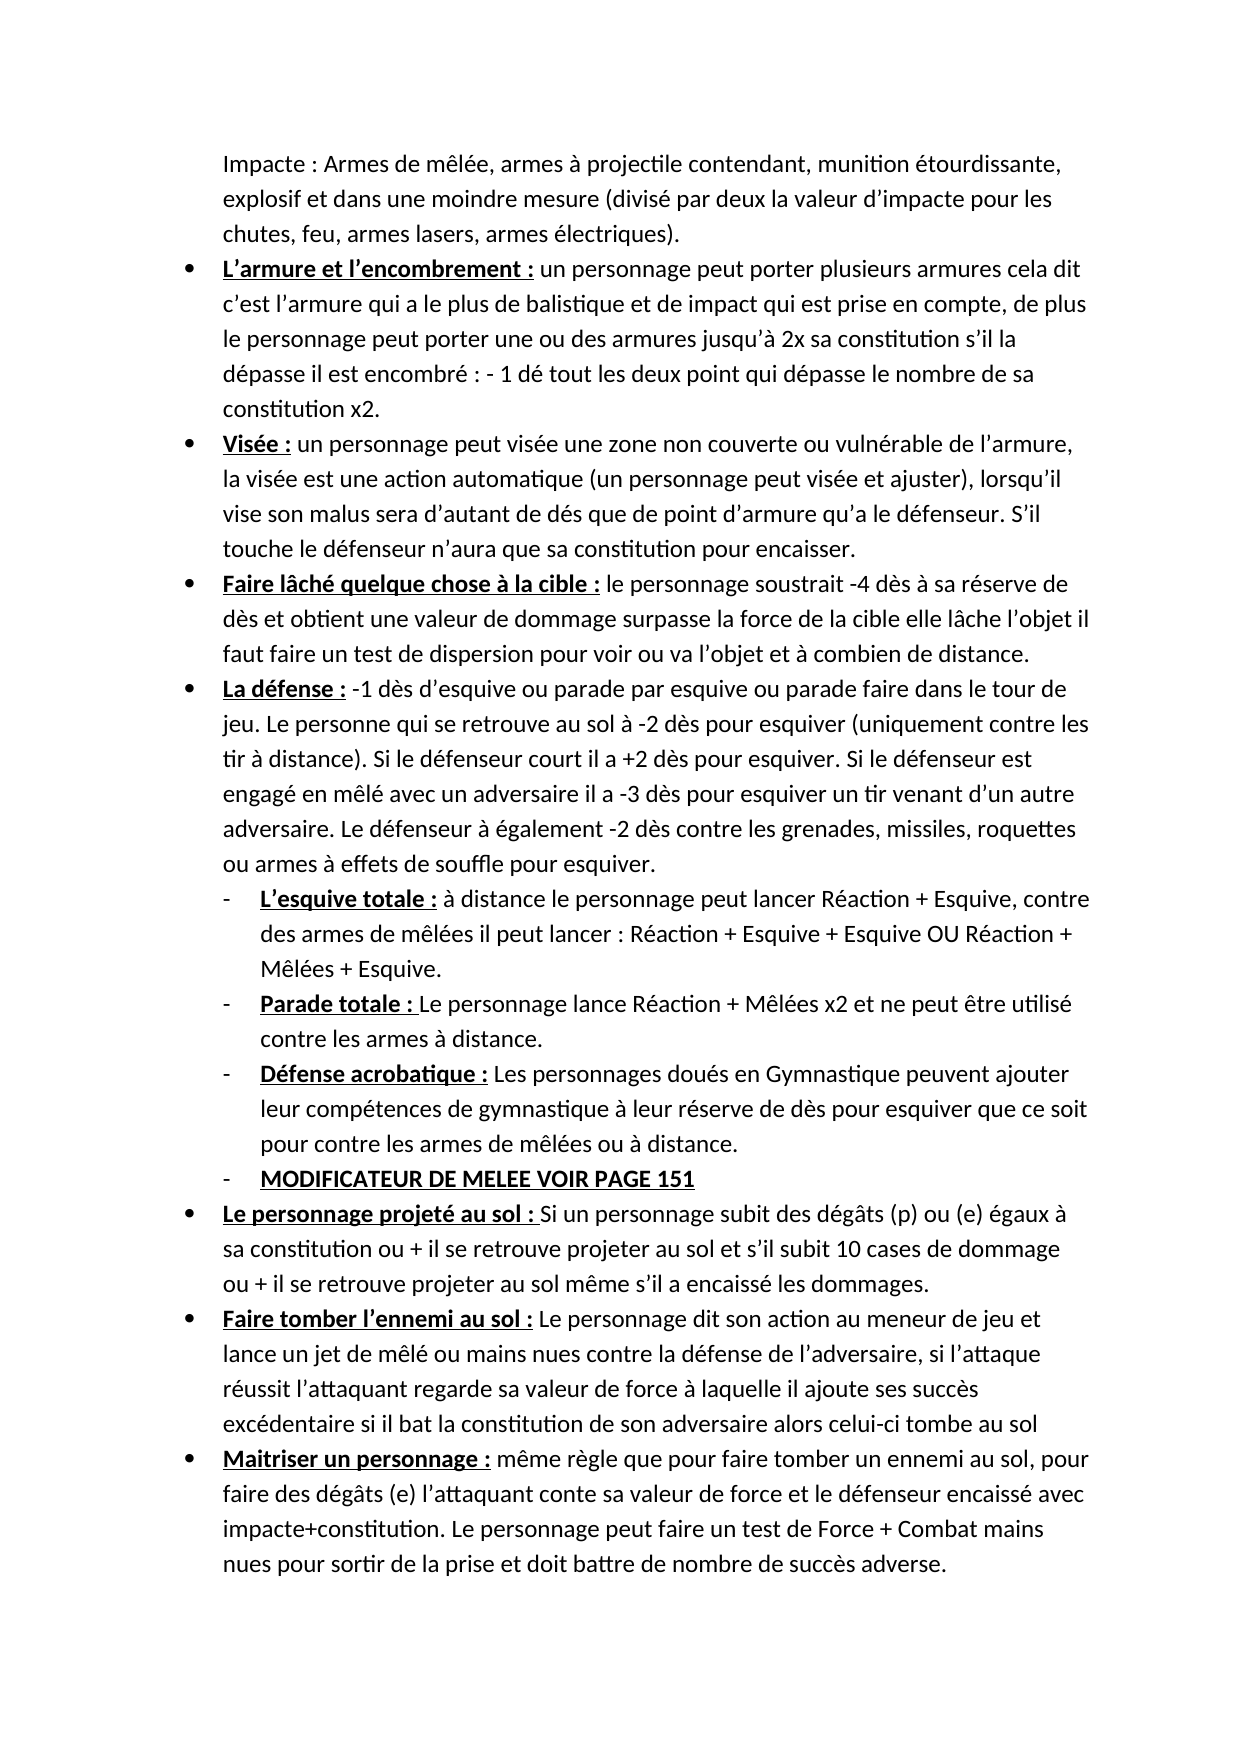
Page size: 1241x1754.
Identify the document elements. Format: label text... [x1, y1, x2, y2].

list Maitriser un personnage : même règle que pour faire tomber un ennemi au sol, pour faire des dégâts (e) l’attaquant conte sa valeur de force et le défenseur encaissé avec impacte+constitution. Le personnage peut faire un test de Force + Combat mains nues pour sortir de la prise et doit battre de nombre de succès adverse. [185, 1443, 1092, 1578]
list L’armure et l’encombrement : un personnage peut porter plusieurs armures cela dit c’est l’armure qui a le plus de balistique et de impact qui est prise en compte, de plus le personnage peut porter une ou des armures jusqu’à 2x sa constitution s’il la dépasse il est encombré : - 1 dé tout les deux point qui dépasse le nombre de sa constitution x2. [185, 253, 1092, 423]
list Le personnage projeté au sol : Si un personnage subit des dégâts (p) ou (e) égaux à sa constitution ou + il se retrouve projeter au sol et s’il subit 10 cases de dommage ou + il se retrouve projeter au sol même s’il a encaissé les dommages. [185, 1198, 1092, 1298]
list Impacte : Armes de mêlée, armes à projectile contendant, munition étourdissante, explosif et dans une moindre mesure (divisé par deux la valeur d’impacte pour les chutes, feu, armes lasers, armes électriques). [223, 148, 1092, 248]
list Défense acrobatique : Les personnages doués en Gymnastique peuvent ajouter leur compétences de gymnastique à leur réserve de dès pour esquiver que ce soit pour contre les armes de mêlées ou à distance. [223, 1058, 1092, 1158]
list Faire tomber l’ennemi au sol : Le personnage dit son action au meneur de jeu et lance un jet de mêlé ou mains nues contre la défense de l’adversaire, si l’attaque réussit l’attaquant regarde sa valeur de force à laquelle il ajoute ses succès excédentaire si il bat la constitution de son adversaire alors celui-ci tombe au sol [185, 1303, 1092, 1438]
list Parade totale : Le personnage lance Réaction + Mêlées x2 et ne peut être utilisé contre les armes à distance. [223, 988, 1092, 1053]
list MODIFICATEUR DE MELEE VOIR PAGE 151 [223, 1163, 1092, 1193]
list Faire lâché quelque chose à la cible : le personnage soustrait -4 dès à sa réserve de dès et obtient une valeur de dommage surpasse la force de la cible elle lâche l’objet il faut faire un test de dispersion pour voir ou va l’objet et à combien de distance. [185, 568, 1092, 668]
list La défense : -1 dès d’esquive ou parade par esquive ou parade faire dans le tour de jeu. Le personne qui se retrouve au sol à -2 dès pour esquiver (uniquement contre les tir à distance). Si le défenseur court il a +2 dès pour esquiver. Si le défenseur est engagé en mêlé avec un adversaire il a -3 dès pour esquiver un tir venant d’un autre adversaire. Le défenseur à également -2 dès contre les grenades, missiles, roquettes ou armes à effets de souffle pour esquiver. [185, 673, 1092, 878]
list L’esquive totale : à distance le personnage peut lancer Réaction + Esquive, contre des armes de mêlées il peut lancer : Réaction + Esquive + Esquive OU Réaction + Mêlées + Esquive. [223, 883, 1092, 983]
list Visée : un personnage peut visée une zone non couverte ou vulnérable de l’armure, la visée est une action automatique (un personnage peut visée et ajuster), lorsqu’il vise son malus sera d’autant de dés que de point d’armure qu’a le défenseur. S’il touche le défenseur n’aura que sa constitution pour encaisser. [185, 428, 1092, 563]
